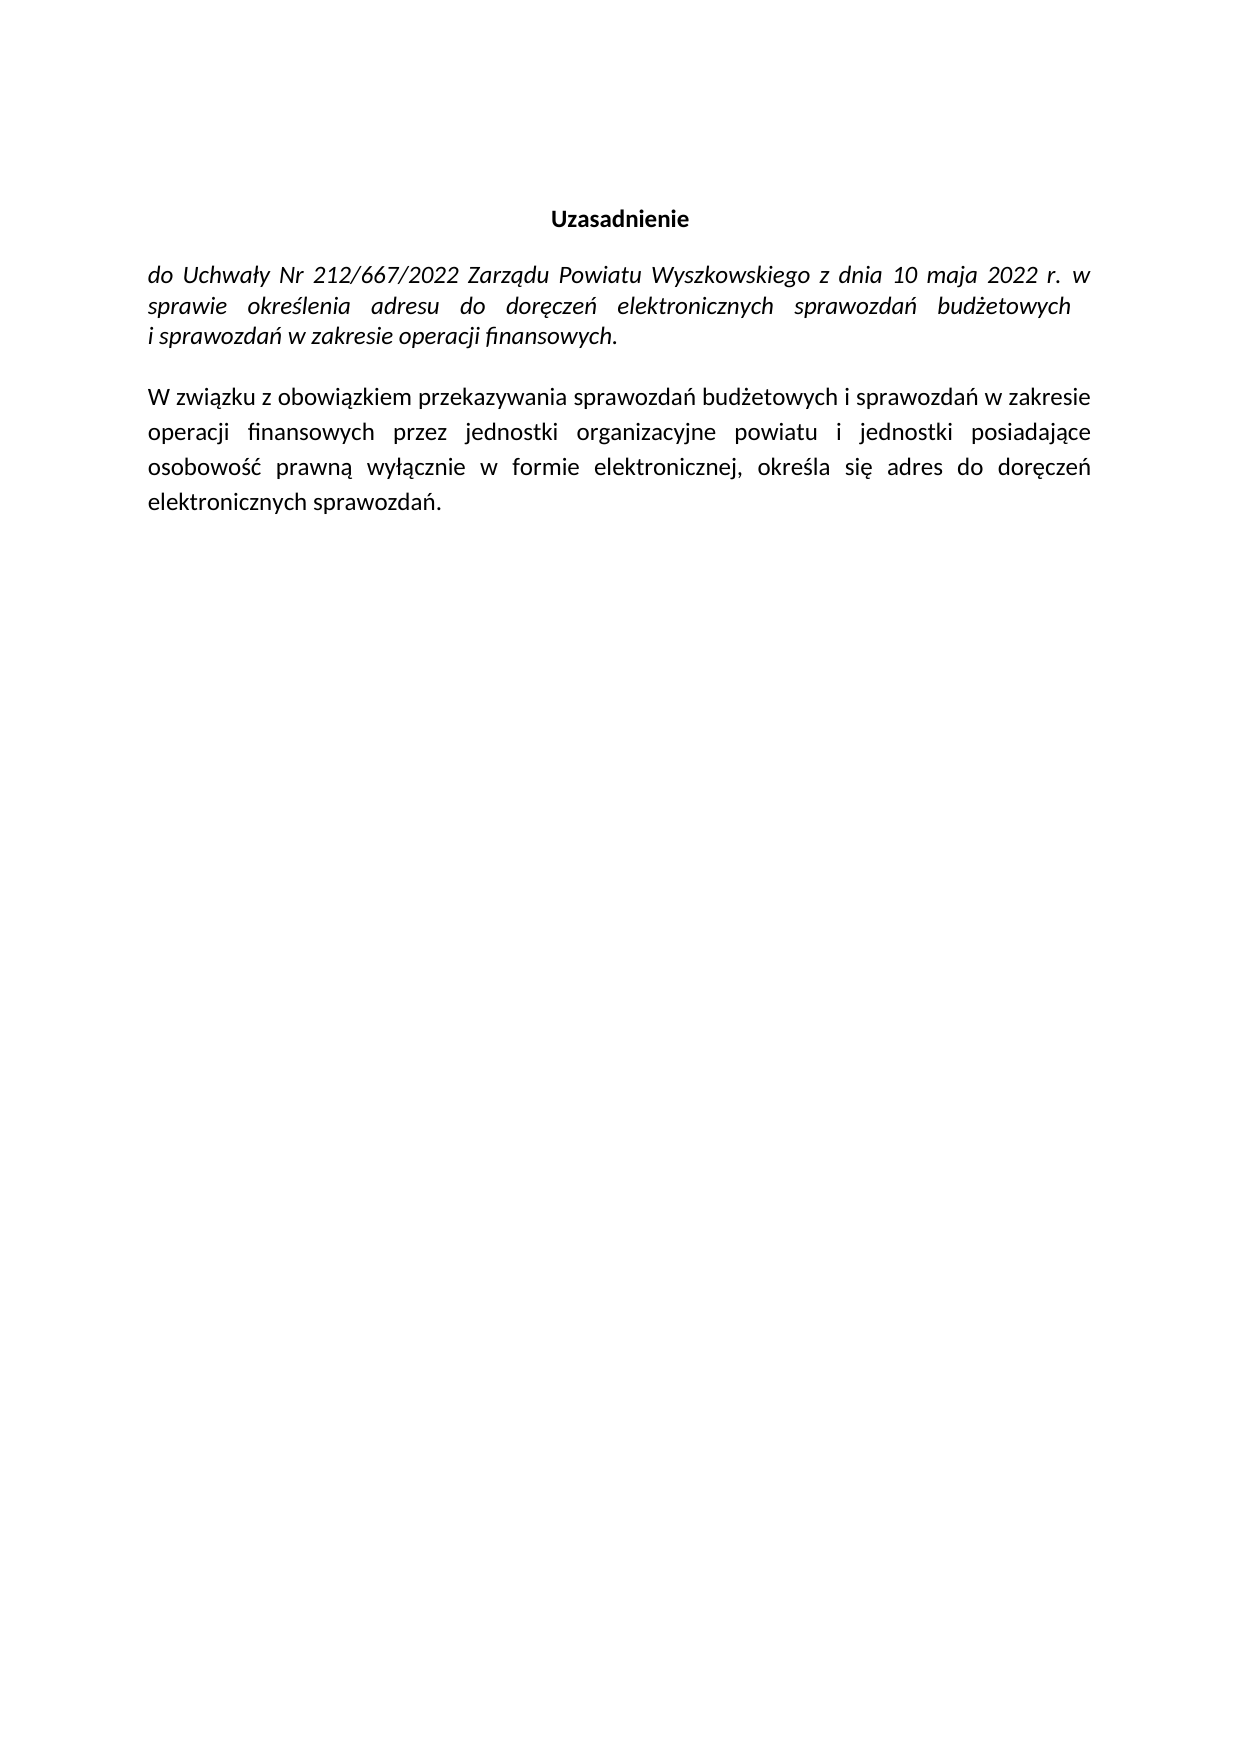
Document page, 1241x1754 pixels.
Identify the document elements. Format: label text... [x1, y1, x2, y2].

text do Uchwały Nr 212/667/2022 Zarządu Powiatu Wyszkowskiego z dnia 10 maja 2022 r. w sprawie określenia adresu do doręczeń elektronicznych sprawozdań budżetowych i sprawozdań w zakresie operacji finansowych. [148, 259, 1092, 351]
text W związku z obowiązkiem przekazywania sprawozdań budżetowych i sprawozdań w zakresie operacji finansowych przez jednostki organizacyjne powiatu i jednostki posiadające osobowość prawną wyłącznie w formie elektronicznej, określa się adres do doręczeń elektronicznych sprawozdań. [148, 381, 1092, 517]
text Uzasadnienie [148, 203, 1092, 234]
